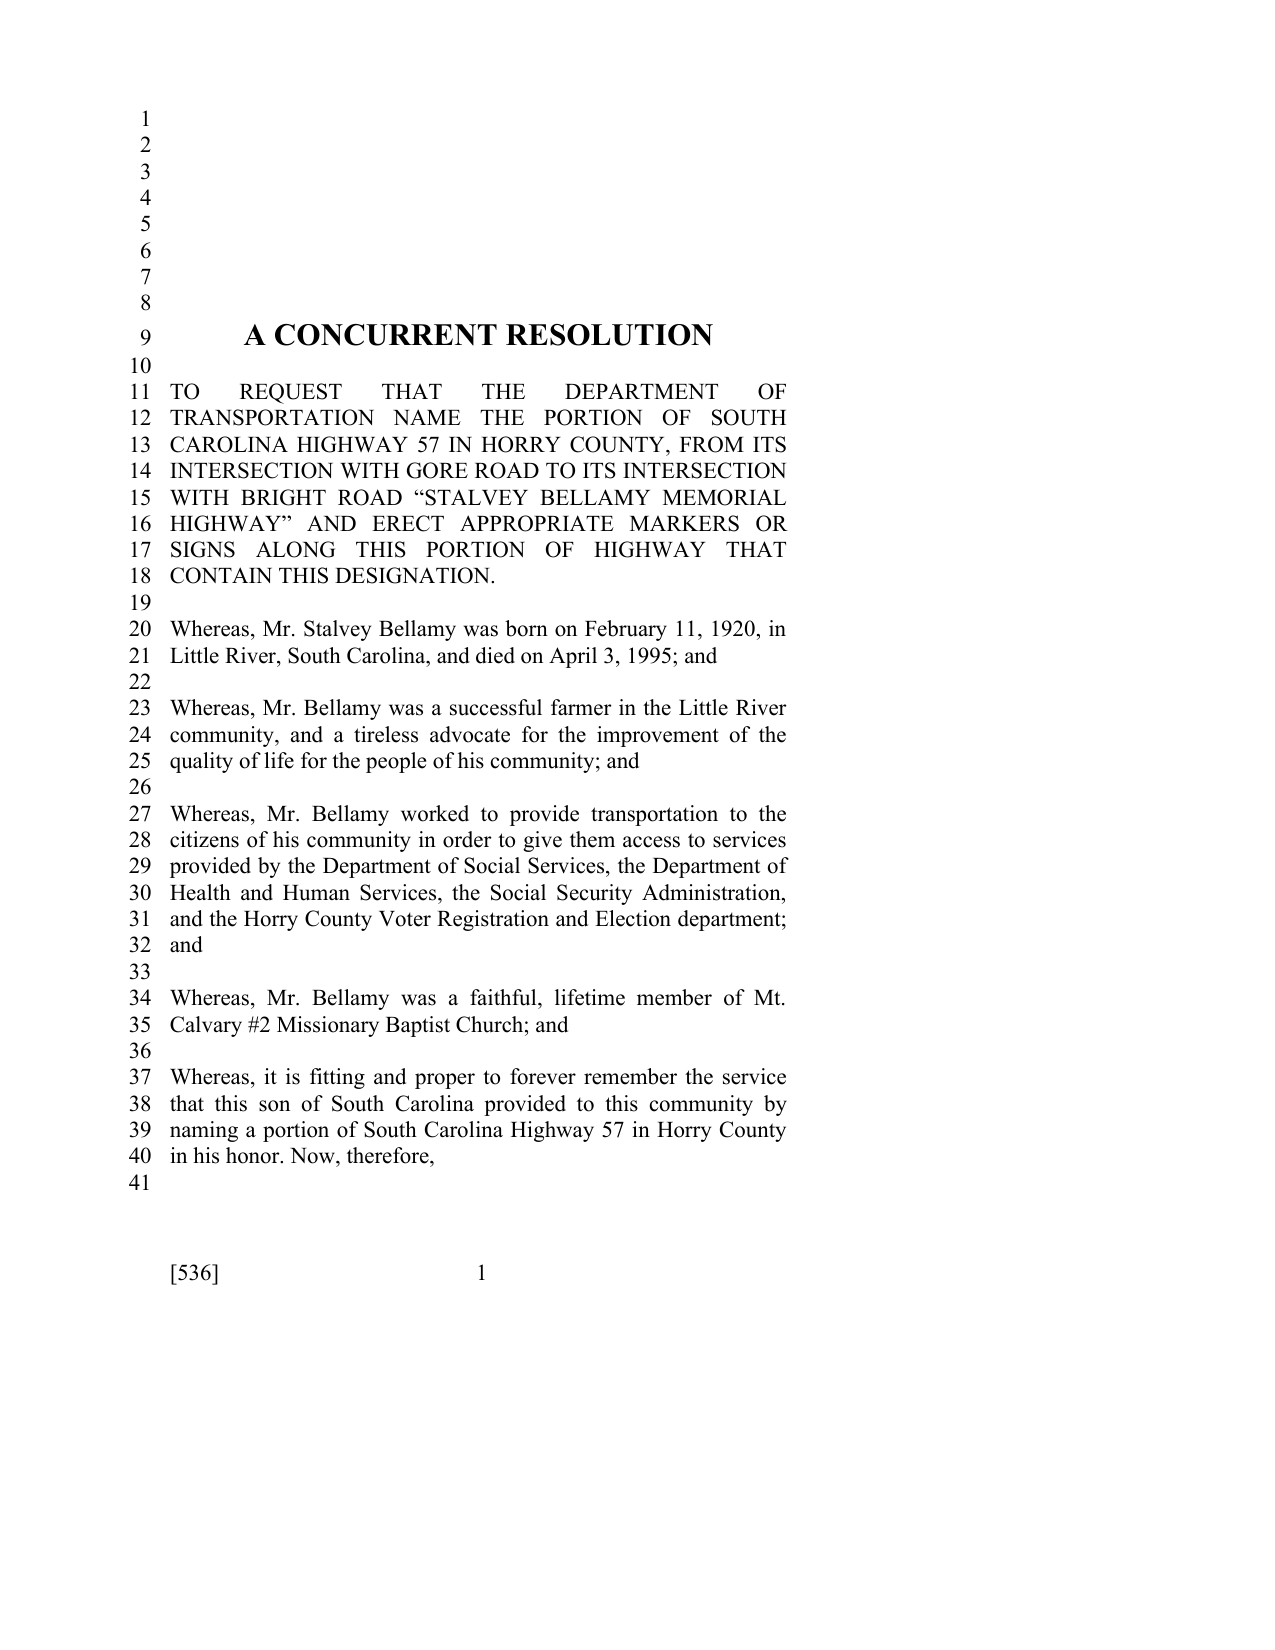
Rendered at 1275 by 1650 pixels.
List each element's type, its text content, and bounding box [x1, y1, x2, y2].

text TO REQUEST THAT THE DEPARTMENT OF TRANSPORTATION NAME THE PORTION OF SOUTH CAROLINA HIGHWAY 57 IN HORRY COUNTY, FROM ITS INTERSECTION WITH GORE ROAD TO ITS INTERSECTION WITH BRIGHT ROAD “STALVEY BELLAMY MEMORIAL HIGHWAY” AND ERECT APPROPRIATE MARKERS OR SIGNS ALONG THIS PORTION OF HIGHWAY THAT CONTAIN THIS DESIGNATION. [169, 378, 787, 589]
text Whereas, Mr. Bellamy worked to provide transportation to the citizens of his community in order to give them access to services provided by the Department of Social Services, the Department of Health and Human Services, the Social Security Administration, and the Horry County Voter Registration and Election department; and [169, 800, 787, 958]
text Whereas, it is fitting and proper to forever remember the service that this son of South Carolina provided to this community by naming a portion of South Carolina Highway 57 in Horry County in his honor. Now, therefore, [169, 1063, 787, 1169]
text Whereas, Mr. Bellamy was a successful farmer in the Little River community, and a tireless advocate for the improvement of the quality of life for the people of his community; and [169, 694, 787, 773]
text Whereas, Mr. Stalvey Bellamy was born on February 11, 1920, in Little River, South Carolina, and died on April 3, 1995; and [169, 615, 787, 668]
text A CONCURRENT RESOLUTION [169, 316, 787, 352]
text Whereas, Mr. Bellamy was a faithful, lifetime member of Mt. Calvary #2 Missionary Baptist Church; and [169, 984, 787, 1037]
